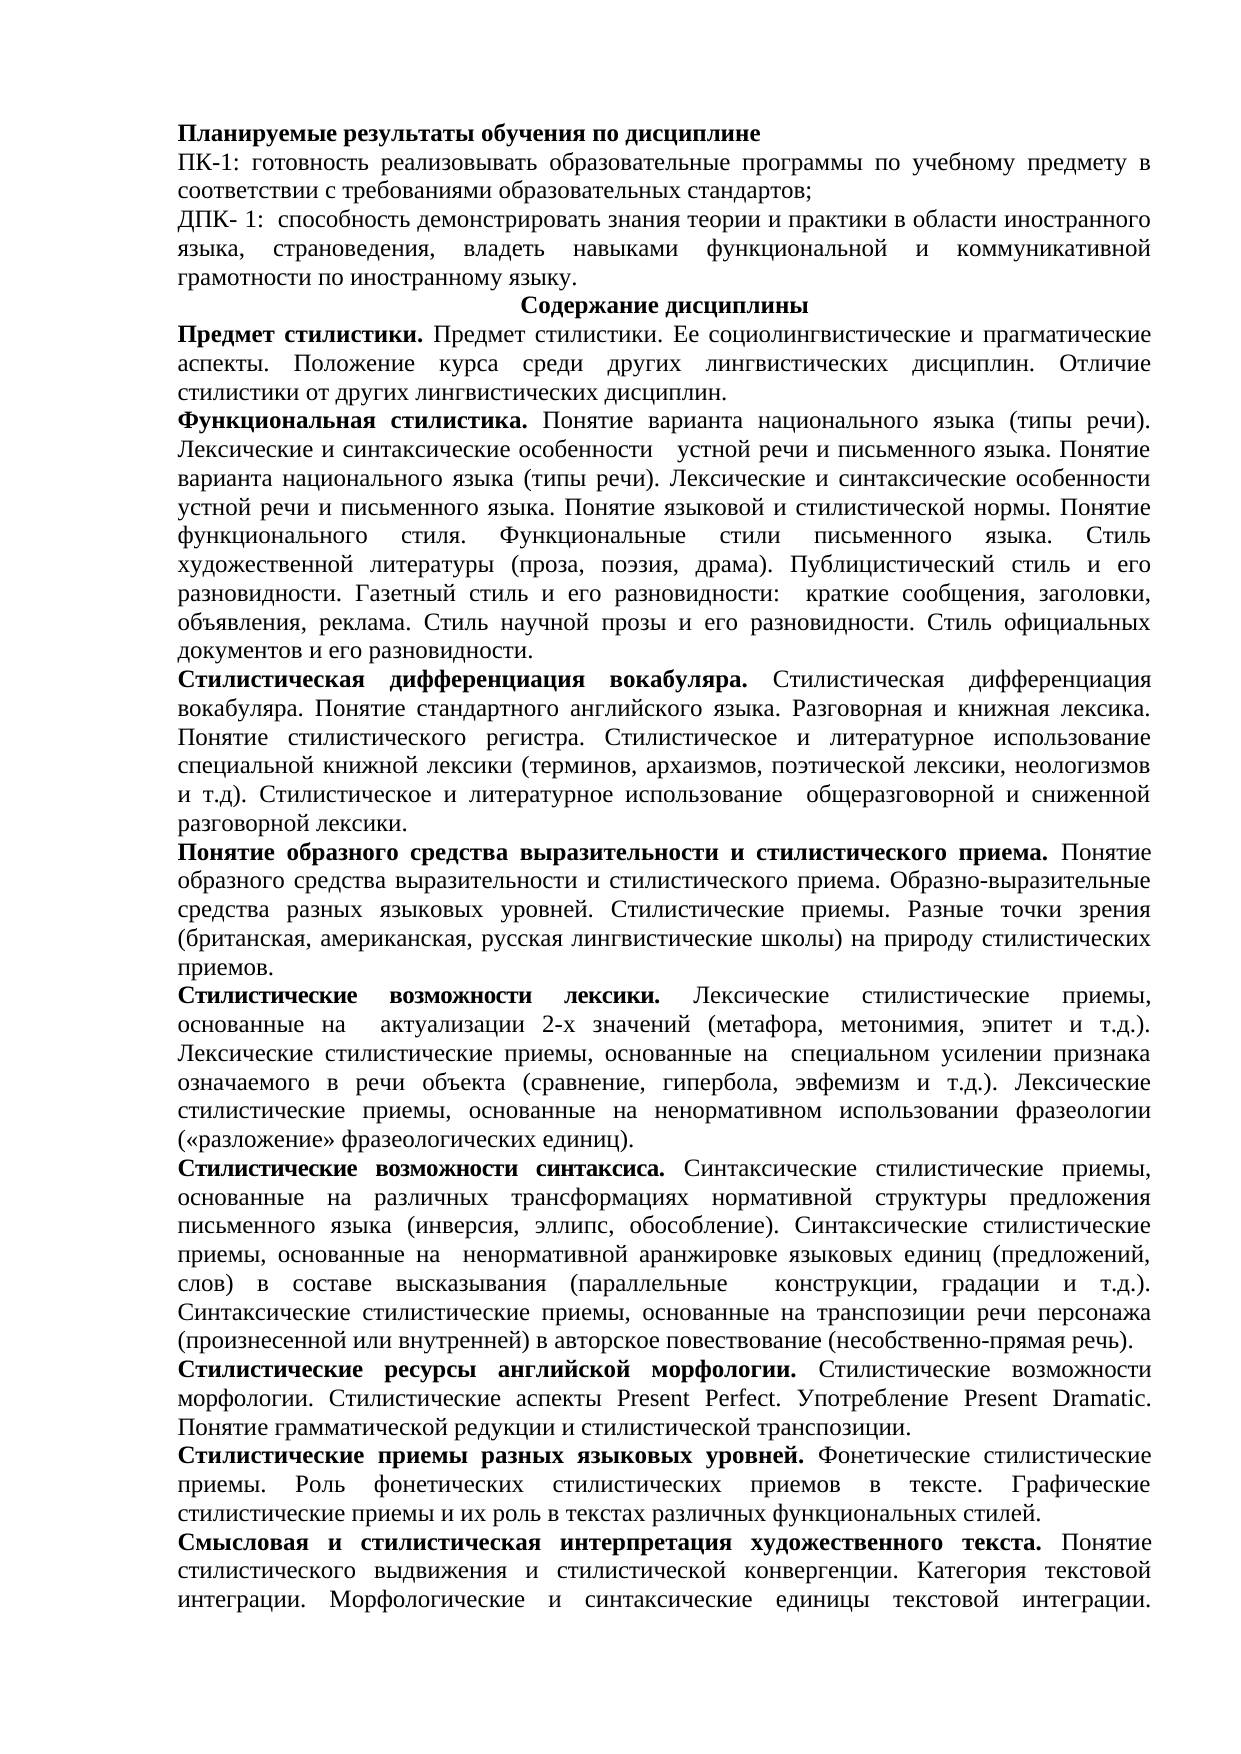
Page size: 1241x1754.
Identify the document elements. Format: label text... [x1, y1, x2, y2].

text Стилистическая дифференциация вокабуляра. Стилистическая дифференциация вокабуляра. Понятие стандартного английского языка. Разговорная и книжная лексика. Понятие стилистического регистра. Стилистическое и литературное использование специальной книжной лексики (терминов, архаизмов, поэтической лексики, неологизмов и т.д). Стилистическое и литературное использование общеразговорной и сниженной разговорной лексики. [177, 664, 1152, 837]
text Предмет стилистики. Предмет стилистики. Ее социолингвистические и прагматические аспекты. Положение курса среди других лингвистических дисциплин. Отличие стилистики от других лингвистических дисциплин. [177, 319, 1152, 406]
text Стилистические ресурсы английской морфологии. Стилистические возможности морфологии. Стилистические аспекты Present Perfect. Употребление Present Dramatic. Понятие грамматической редукции и стилистической транспозиции. [177, 1354, 1152, 1441]
text Планируемые результаты обучения по дисциплине [177, 118, 1152, 147]
text Содержание дисциплины [177, 291, 1152, 319]
text Стилистические возможности лексики. Лексические стилистические приемы, основанные на актуализации 2-х значений (метафора, метонимия, эпитет и т.д.). Лексические стилистические приемы, основанные на специальном усилении признака означаемого в речи объекта (сравнение, гипербола, эвфемизм и т.д.). Лексические стилистические приемы, основанные на ненормативном использовании фразеологии («разложение» фразеологических единиц). [177, 981, 1152, 1153]
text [177, 1527, 1152, 1613]
text ПК-1: готовность реализовывать образовательные программы по учебному предмету в соответствии с требованиями образовательных стандартов; [177, 147, 1152, 204]
text Понятие образного средства выразительности и стилистического приема. Понятие образного средства выразительности и стилистического приема. Образно-выразительные средства разных языковых уровней. Стилистические приемы. Разные точки зрения (британская, американская, русская лингвистические школы) на природу стилистических приемов. [177, 837, 1152, 981]
text Функциональная стилистика. Понятие варианта национального языка (типы речи). Лексические и синтаксические особенности устной речи и письменного языка. Понятие варианта национального языка (типы речи). Лексические и синтаксические особенности устной речи и письменного языка. Понятие языковой и стилистической нормы. Понятие функционального стиля. Функциональные стили письменного языка. Стиль художественной литературы (проза, поэзия, драма). Публицистический стиль и его разновидности. Газетный стиль и его разновидности: краткие сообщения, заголовки, объявления, реклама. Стиль научной прозы и его разновидности. Стиль официальных документов и его разновидности. [177, 406, 1152, 664]
text Стилистические возможности синтаксиса. Синтаксические стилистические приемы, основанные на различных трансформациях нормативной структуры предложения письменного языка (инверсия, эллипс, обособление). Синтаксические стилистические приемы, основанные на ненормативной аранжировке языковых единиц (предложений, слов) в составе высказывания (параллельные конструкции, градации и т.д.). Синтаксические стилистические приемы, основанные на транспозиции речи персонажа (произнесенной или внутренней) в авторское повествование (несобственно-прямая речь). [177, 1153, 1152, 1354]
text ДПК- 1: способность демонстрировать знания теории и практики в области иностранного языка, страноведения, владеть навыками функциональной и коммуникативной грамотности по иностранному языку. [177, 204, 1152, 291]
text Стилистические приемы разных языковых уровней. Фонетические стилистические приемы. Роль фонетических стилистических приемов в тексте. Графические стилистические приемы и их роль в текстах различных функциональных стилей. [177, 1441, 1152, 1527]
